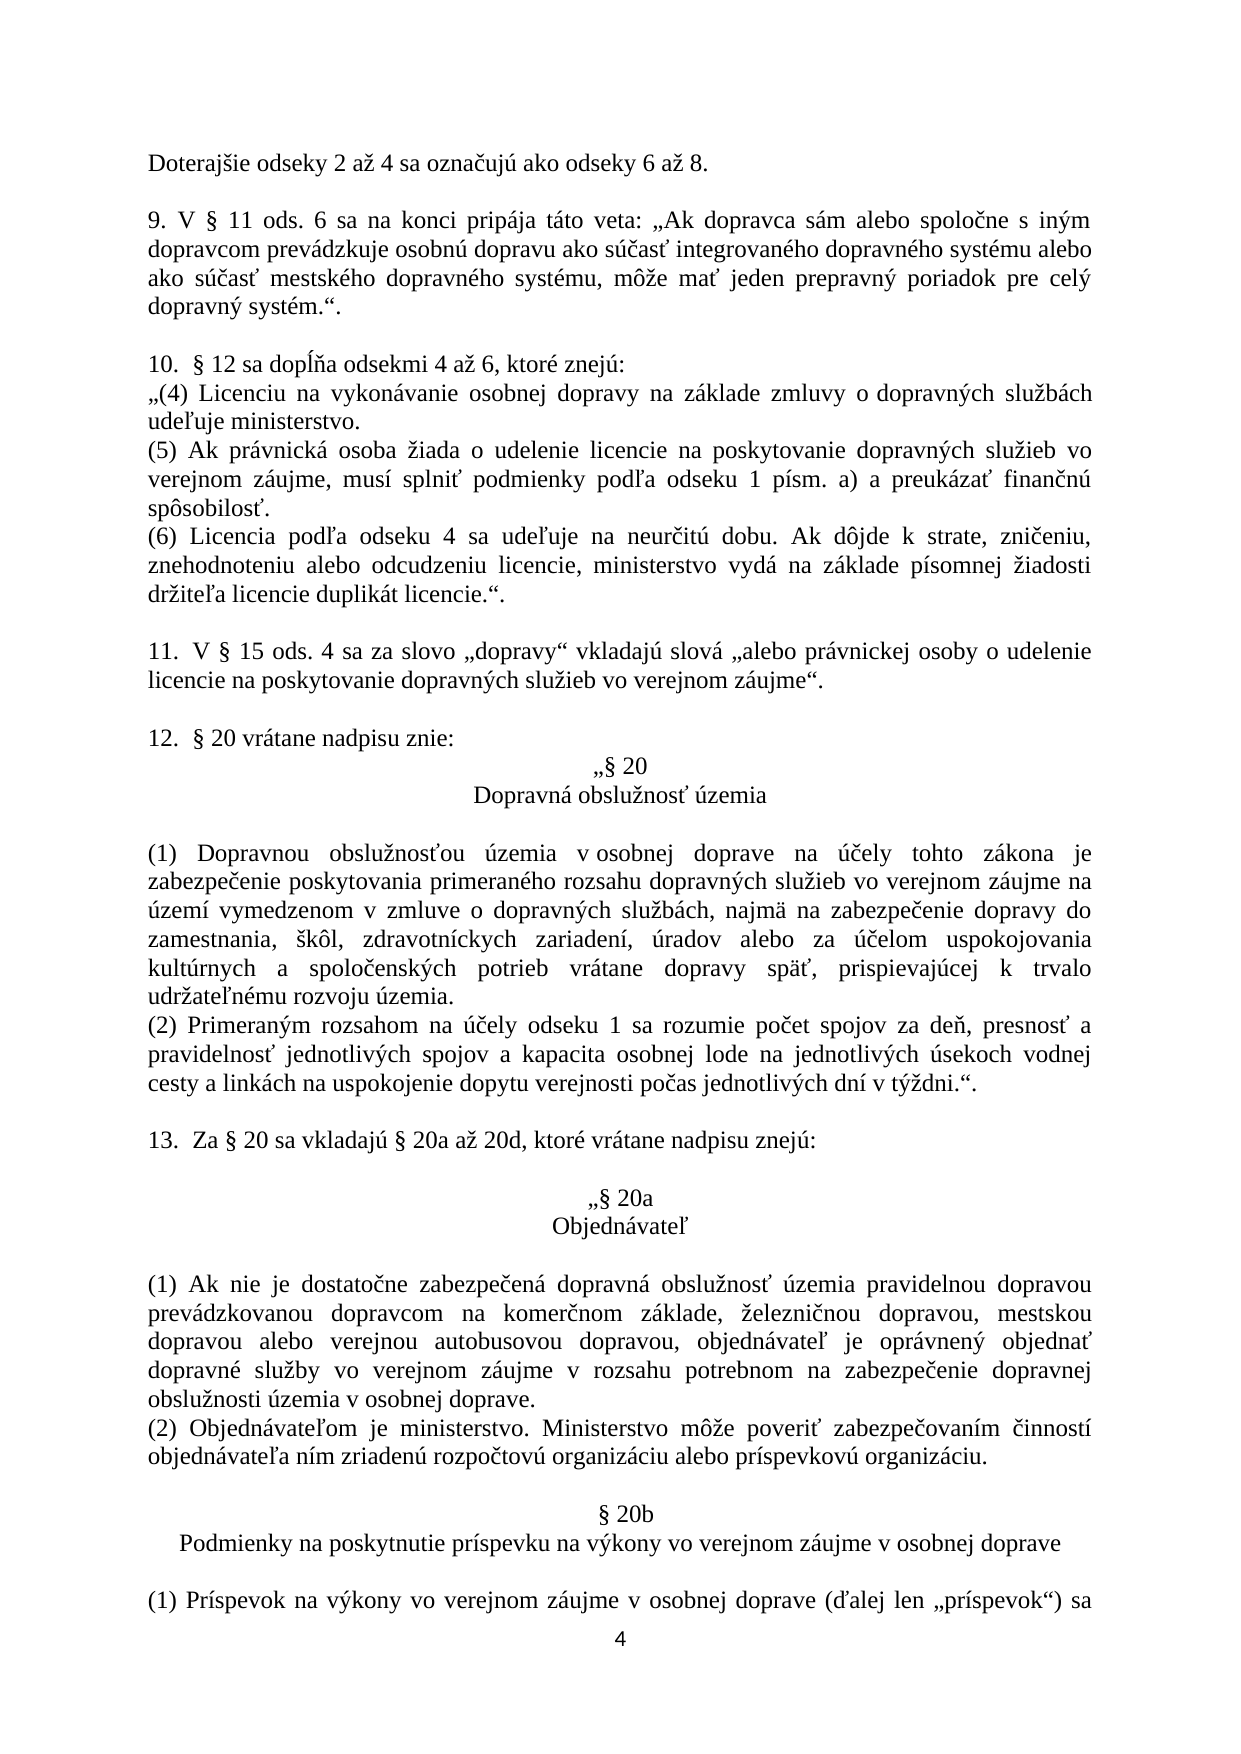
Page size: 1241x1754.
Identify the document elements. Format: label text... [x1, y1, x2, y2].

text (6) Licencia podľa odseku 4 sa udeľuje na neurčitú dobu. Ak dôjde k strate, zničeniu, znehodnoteniu alebo odcudzeniu licencie, ministerstvo vydá na základe písomnej žiadosti držiteľa licencie duplikát licencie.“. [148, 521, 1092, 608]
text (5) Ak právnická osoba žiada o udelenie licencie na poskytovanie dopravných služieb vo verejnom záujme, musí splniť podmienky podľa odseku 1 písm. a) a preukázať finančnú spôsobilosť. [148, 435, 1092, 521]
text (2) Primeraným rozsahom na účely odseku 1 sa rozumie počet spojov za deň, presnosť a pravidelnosť jednotlivých spojov a kapacita osobnej lode na jednotlivých úsekoch vodnej cesty a linkách na uspokojenie dopytu verejnosti počas jednotlivých dní v týždni.“. [148, 1010, 1092, 1096]
text (1) Dopravnou obslužnosťou územia v osobnej doprave na účely tohto zákona je zabezpečenie poskytovania primeraného rozsahu dopravných služieb vo verejnom záujme na území vymedzenom v zmluve o dopravných službách, najmä na zabezpečenie dopravy do zamestnania, škôl, zdravotníckych zariadení, úradov alebo za účelom uspokojovania kultúrnych a spoločenských potrieb vrátane dopravy späť, prispievajúcej k trvalo udržateľnému rozvoju územia. [148, 838, 1092, 1010]
list Za § 20 sa vkladajú § 20a až 20d, ktoré vrátane nadpisu znejú: [148, 1125, 1092, 1154]
text Doterajšie odseky 2 až 4 sa označujú ako odseky 6 až 8. [148, 148, 1092, 176]
list § 20 vrátane nadpisu znie: [148, 723, 1092, 751]
text (2) Objednávateľom je ministerstvo. Ministerstvo môže poveriť zabezpečovaním činností objednávateľa ním zriadenú rozpočtovú organizáciu alebo príspevkovú organizáciu. [148, 1413, 1092, 1470]
list V § 15 ods. 4 sa za slovo „dopravy“ vkladajú slová „alebo právnickej osoby o udelenie licencie na poskytovanie dopravných služieb vo verejnom záujme“. [148, 636, 1092, 694]
list V § 11 ods. 6 sa na konci pripája táto veta: „Ak dopravca sám alebo spoločne s iným dopravcom prevádzkuje osobnú dopravu ako súčasť integrovaného dopravného systému alebo ako súčasť mestského dopravného systému, môže mať jeden prepravný poriadok pre celý dopravný systém.“. [148, 205, 1092, 320]
text Dopravná obslužnosť územia [148, 780, 1092, 809]
text „§ 20a [148, 1183, 1092, 1211]
text „(4) Licenciu na vykonávanie osobnej dopravy na základe zmluvy o dopravných službách udeľuje ministerstvo. [148, 378, 1092, 435]
text „§ 20 [148, 751, 1092, 780]
text (1) Ak nie je dostatočne zabezpečená dopravná obslužnosť územia pravidelnou dopravou prevádzkovanou dopravcom na komerčnom základe, železničnou dopravou, mestskou dopravou alebo verejnou autobusovou dopravou, objednávateľ je oprávnený objednať dopravné služby vo verejnom záujme v rozsahu potrebnom na zabezpečenie dopravnej obslužnosti územia v osobnej doprave. [148, 1269, 1092, 1413]
list § 12 sa dopĺňa odsekmi 4 až 6, ktoré znejú: [148, 349, 1092, 378]
text § 20b [148, 1499, 1092, 1528]
text Objednávateľ [148, 1211, 1092, 1240]
text Podmienky na poskytnutie príspevku na výkony vo verejnom záujme v osobnej doprave [148, 1528, 1092, 1556]
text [148, 1585, 1092, 1614]
